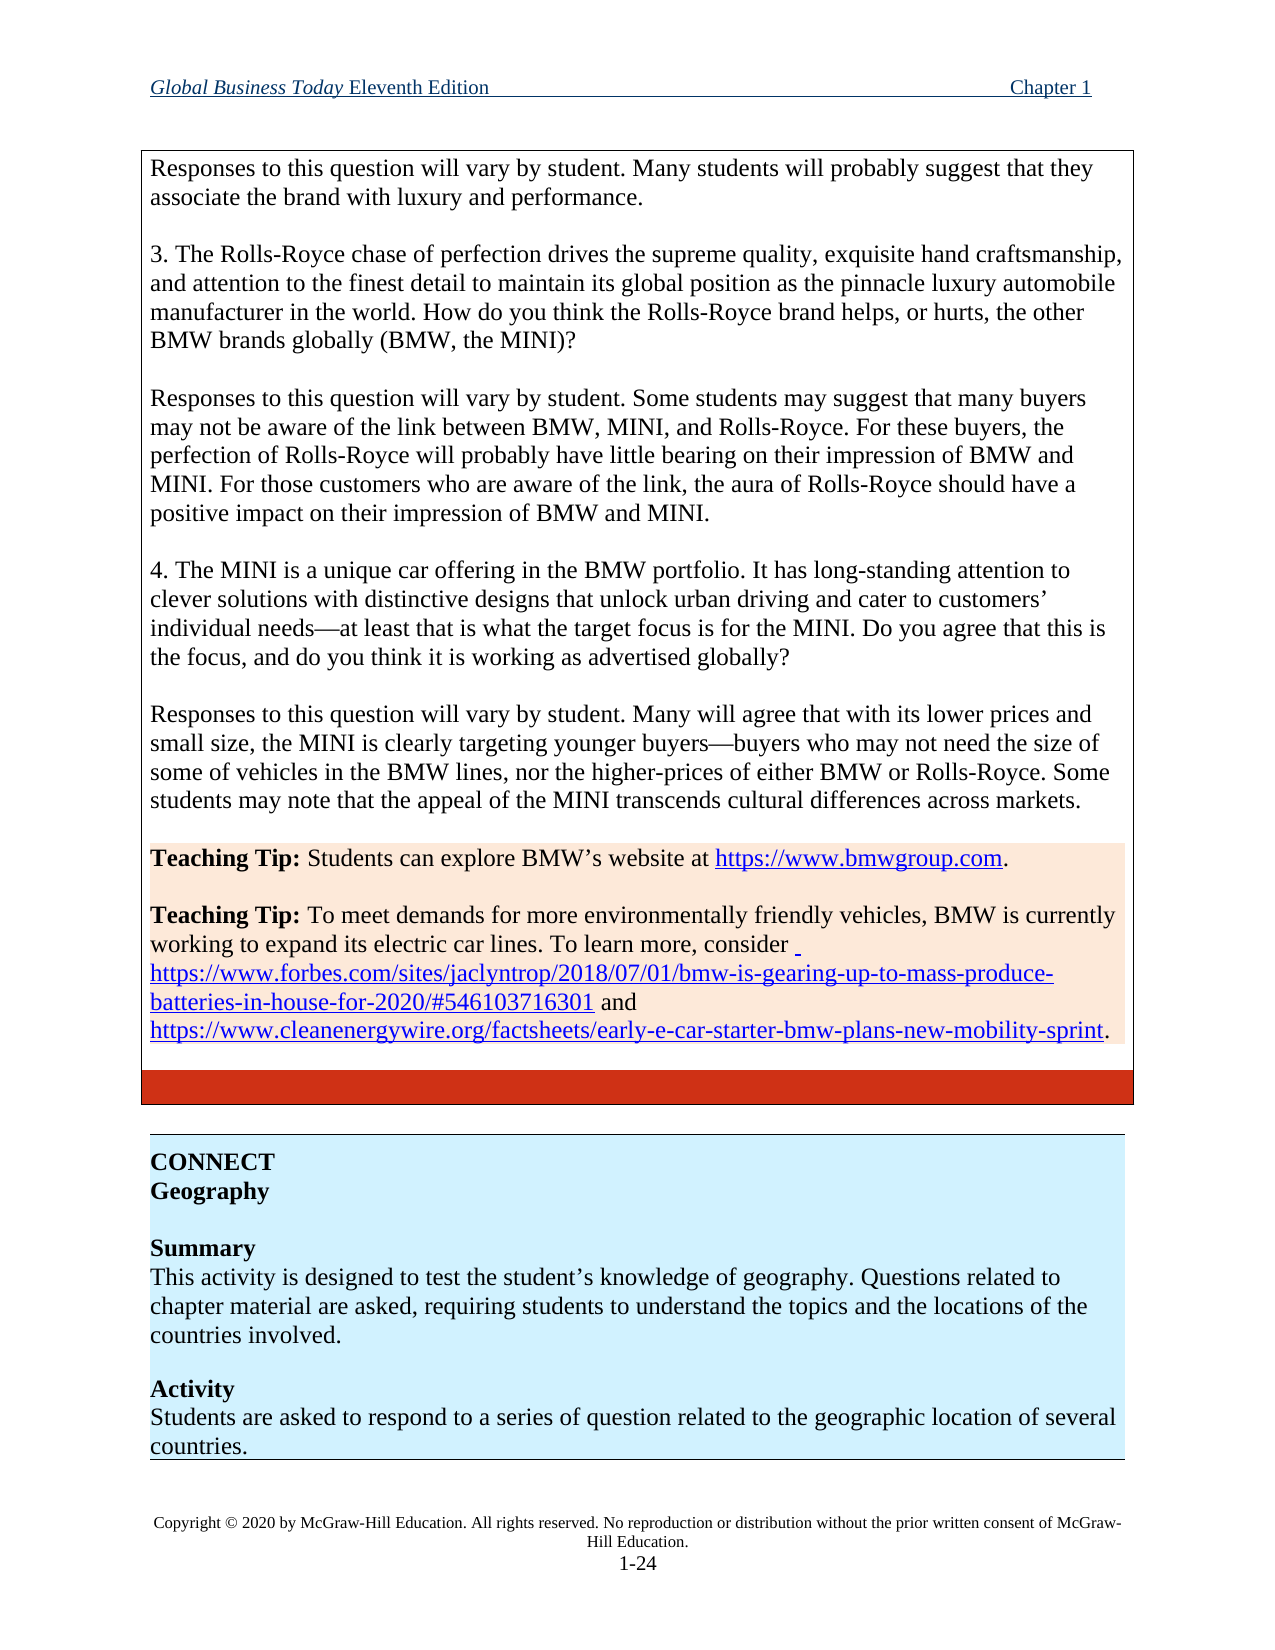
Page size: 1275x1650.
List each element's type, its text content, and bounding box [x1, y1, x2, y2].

text Students are asked to respond to a series of question related to the geographic location of several countries. [150, 1402, 1125, 1459]
text Teaching Tip: To meet demands for more environmentally friendly vehicles, BMW is currently working to expand its electric car lines. To learn more, consider https://www.forbes.com/sites/jaclyntrop/2018/07/01/bmw-is-gearing-up-to-mass-produce-batteries-in-house-for-2020/#546103716301 and https://www.cleanenergywire.org/factsheets/early-e-car-starter-bmw-plans-new-mobility-sprint. [150, 901, 1125, 1044]
text Responses to this question will vary by student. Many will agree that with its lower prices and small size, the MINI is clearly targeting younger buyers—buyers who may not need the size of some of vehicles in the BMW lines, nor the higher-prices of either BMW or Rolls-Royce. Some students may note that the appeal of the MINI transcends cultural differences across markets. [150, 699, 1125, 814]
text Teaching Tip: Students can explore BMW’s website at https://www.bmwgroup.com. [150, 843, 1125, 872]
text 3. The Rolls-Royce chase of perfection drives the supreme quality, exquisite hand craftsmanship, and attention to the finest detail to maintain its global position as the pinnacle luxury automobile manufacturer in the world. How do you think the Rolls-Royce brand helps, or hurts, the other BMW brands globally (BMW, the MINI)? [150, 239, 1125, 354]
text 4. The MINI is a unique car offering in the BMW portfolio. It has long-standing attention to clever solutions with distinctive designs that unlock urban driving and cater to customers’ individual needs—at least that is what the target focus is for the MINI. Do you agree that this is the focus, and do you think it is working as advertised globally? [150, 556, 1125, 671]
text Responses to this question will vary by student. Some students may suggest that many buyers may not be aware of the link between BMW, MINI, and Rolls-Royce. For these buyers, the perfection of Rolls-Royce will probably have little bearing on their impression of BMW and MINI. For those customers who are aware of the link, the aura of Rolls-Royce should have a positive impact on their impression of BMW and MINI. [150, 383, 1125, 527]
text Geography [150, 1176, 1125, 1205]
text Activity [150, 1374, 1125, 1402]
text Summary [150, 1233, 1125, 1262]
text Responses to this question will vary by student. Many students will probably suggest that they associate the brand with luxury and performance. [142, 151, 1133, 211]
text CONNECT [150, 1135, 1125, 1176]
text This activity is designed to test the student’s knowledge of geography. Questions related to chapter material are asked, requiring students to understand the topics and the locations of the countries involved. [150, 1262, 1125, 1374]
